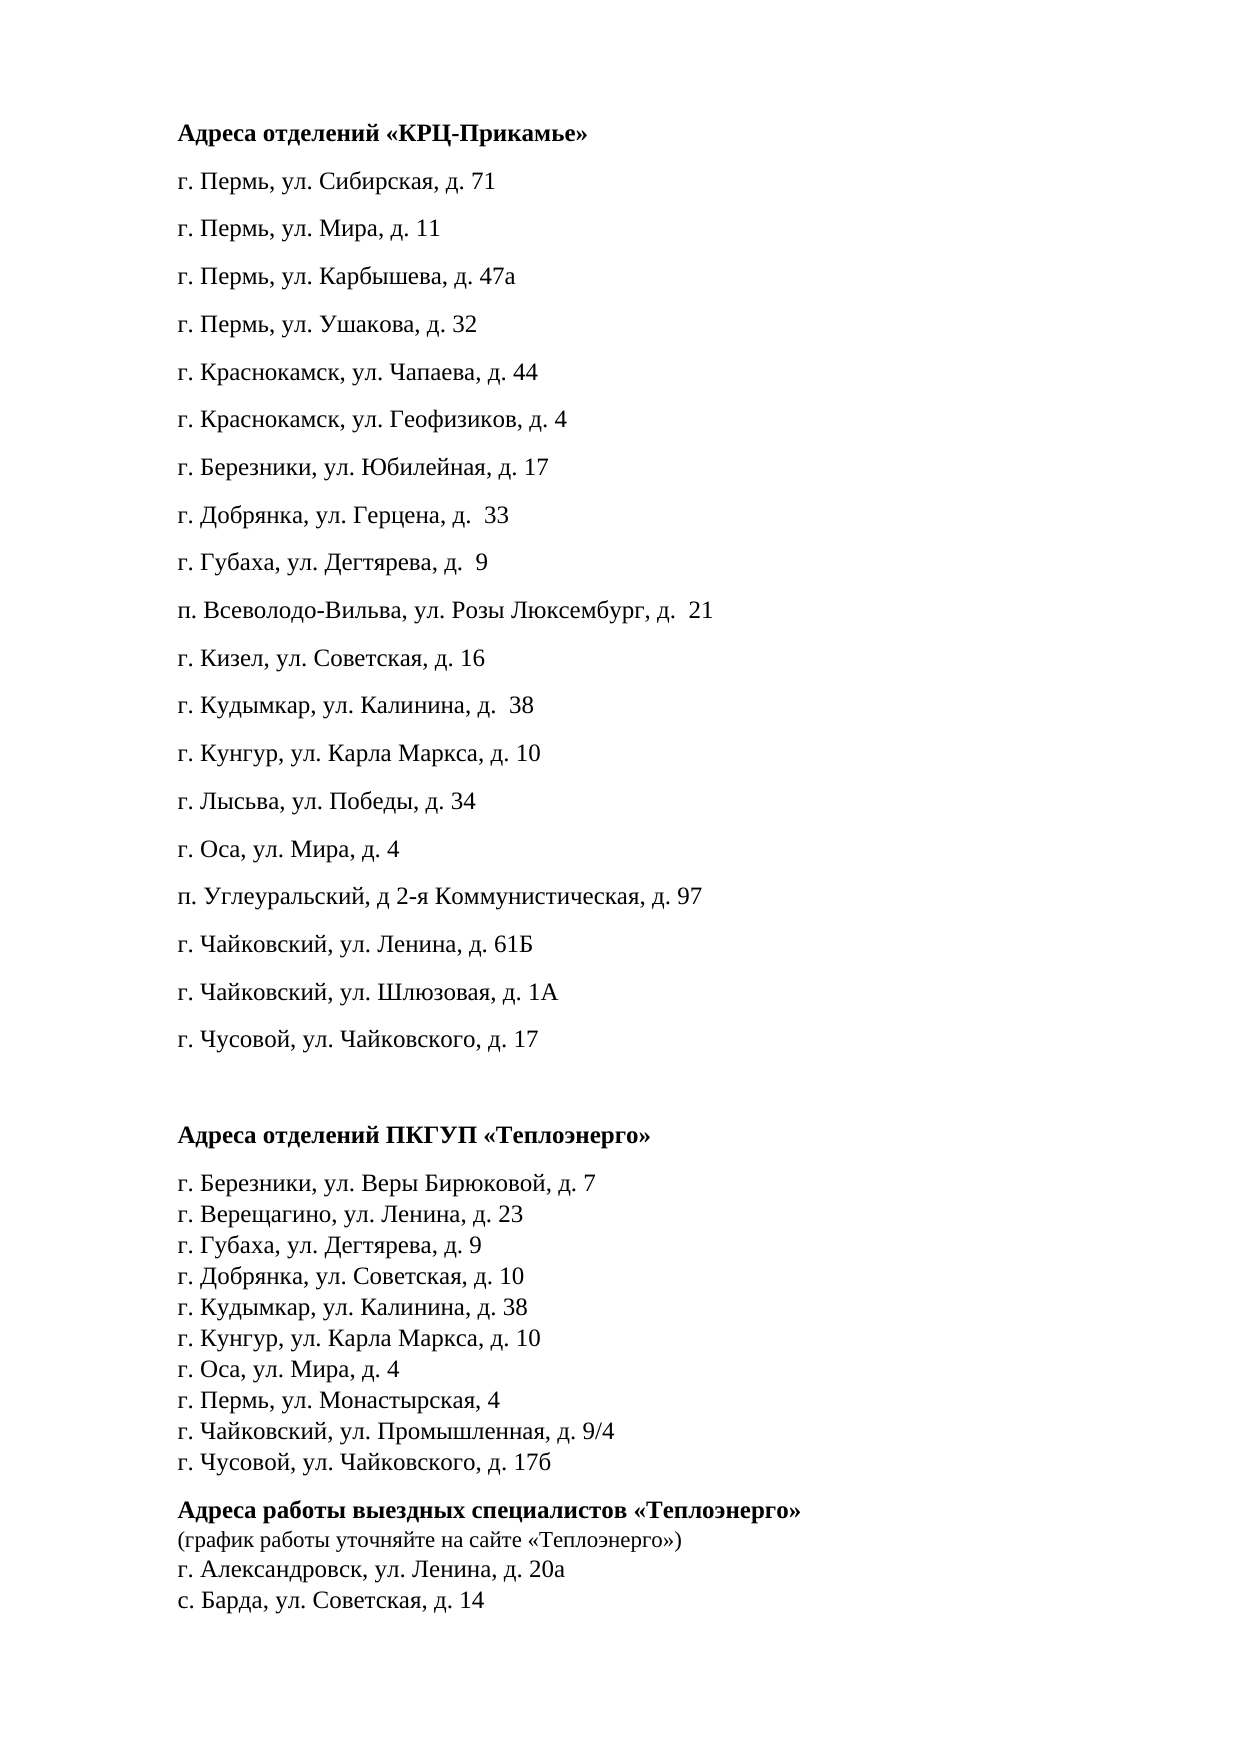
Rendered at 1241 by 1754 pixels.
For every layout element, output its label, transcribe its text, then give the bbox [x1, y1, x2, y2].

text г. Пермь, ул. Сибирская, д. 71 [177, 166, 1152, 194]
text г. Лысьва, ул. Победы, д. 34 [177, 786, 1152, 815]
text п. Углеуральский, д 2-я Коммунистическая, д. 97 [177, 881, 1152, 910]
text г. Краснокамск, ул. Чапаева, д. 44 [177, 357, 1152, 385]
text г. Краснокамск, ул. Геофизиков, д. 4 [177, 404, 1152, 433]
text г. Добрянка, ул. Герцена, д. 33 [177, 500, 1152, 528]
text Адреса работы выездных специалистов «Теплоэнерго» (график работы уточняйте на сайте «Теплоэнерго») г. Александровск, ул. Ленина, д. 20а с. Барда, ул. Советская, д. 14 [177, 1495, 1152, 1614]
text г. Березники, ул. Юбилейная, д. 17 [177, 452, 1152, 481]
text г. Пермь, ул. Мира, д. 11 [177, 213, 1152, 242]
text Адреса отделений «КРЦ-Прикамье» [177, 118, 1152, 147]
text п. Всеволодо-Вильва, ул. Розы Люксембург, д. 21 [177, 595, 1152, 624]
text г. Чайковский, ул. Шлюзовая, д. 1А [177, 977, 1152, 1006]
text г. Чайковский, ул. Ленина, д. 61Б [177, 929, 1152, 958]
text Адреса отделений ПКГУП «Теплоэнерго» [177, 1120, 1152, 1149]
text г. Чусовой, ул. Чайковского, д. 17 [177, 1024, 1152, 1053]
text г. Кунгур, ул. Карла Маркса, д. 10 [177, 738, 1152, 767]
text г. Пермь, ул. Ушакова, д. 32 [177, 309, 1152, 338]
text г. Оса, ул. Мира, д. 4 [177, 834, 1152, 862]
text г. Березники, ул. Веры Бирюковой, д. 7 г. Верещагино, ул. Ленина, д. 23 г. Губаха, ул. Дегтярева, д. 9 г. Добрянка, ул. Советская, д. 10 г. Кудымкар, ул. Калинина, д. 38 г. Кунгур, ул. Карла Маркса, д. 10 г. Оса, ул. Мира, д. 4 г. Пермь, ул. Монастырская, 4 г. Чайковский, ул. Промышленная, д. 9/4 г. Чусовой, ул. Чайковского, д. 17б [177, 1168, 1152, 1476]
text г. Кизел, ул. Советская, д. 16 [177, 643, 1152, 672]
text г. Пермь, ул. Карбышева, д. 47а [177, 261, 1152, 290]
text г. Губаха, ул. Дегтярева, д. 9 [177, 547, 1152, 576]
text г. Кудымкар, ул. Калинина, д. 38 [177, 691, 1152, 719]
